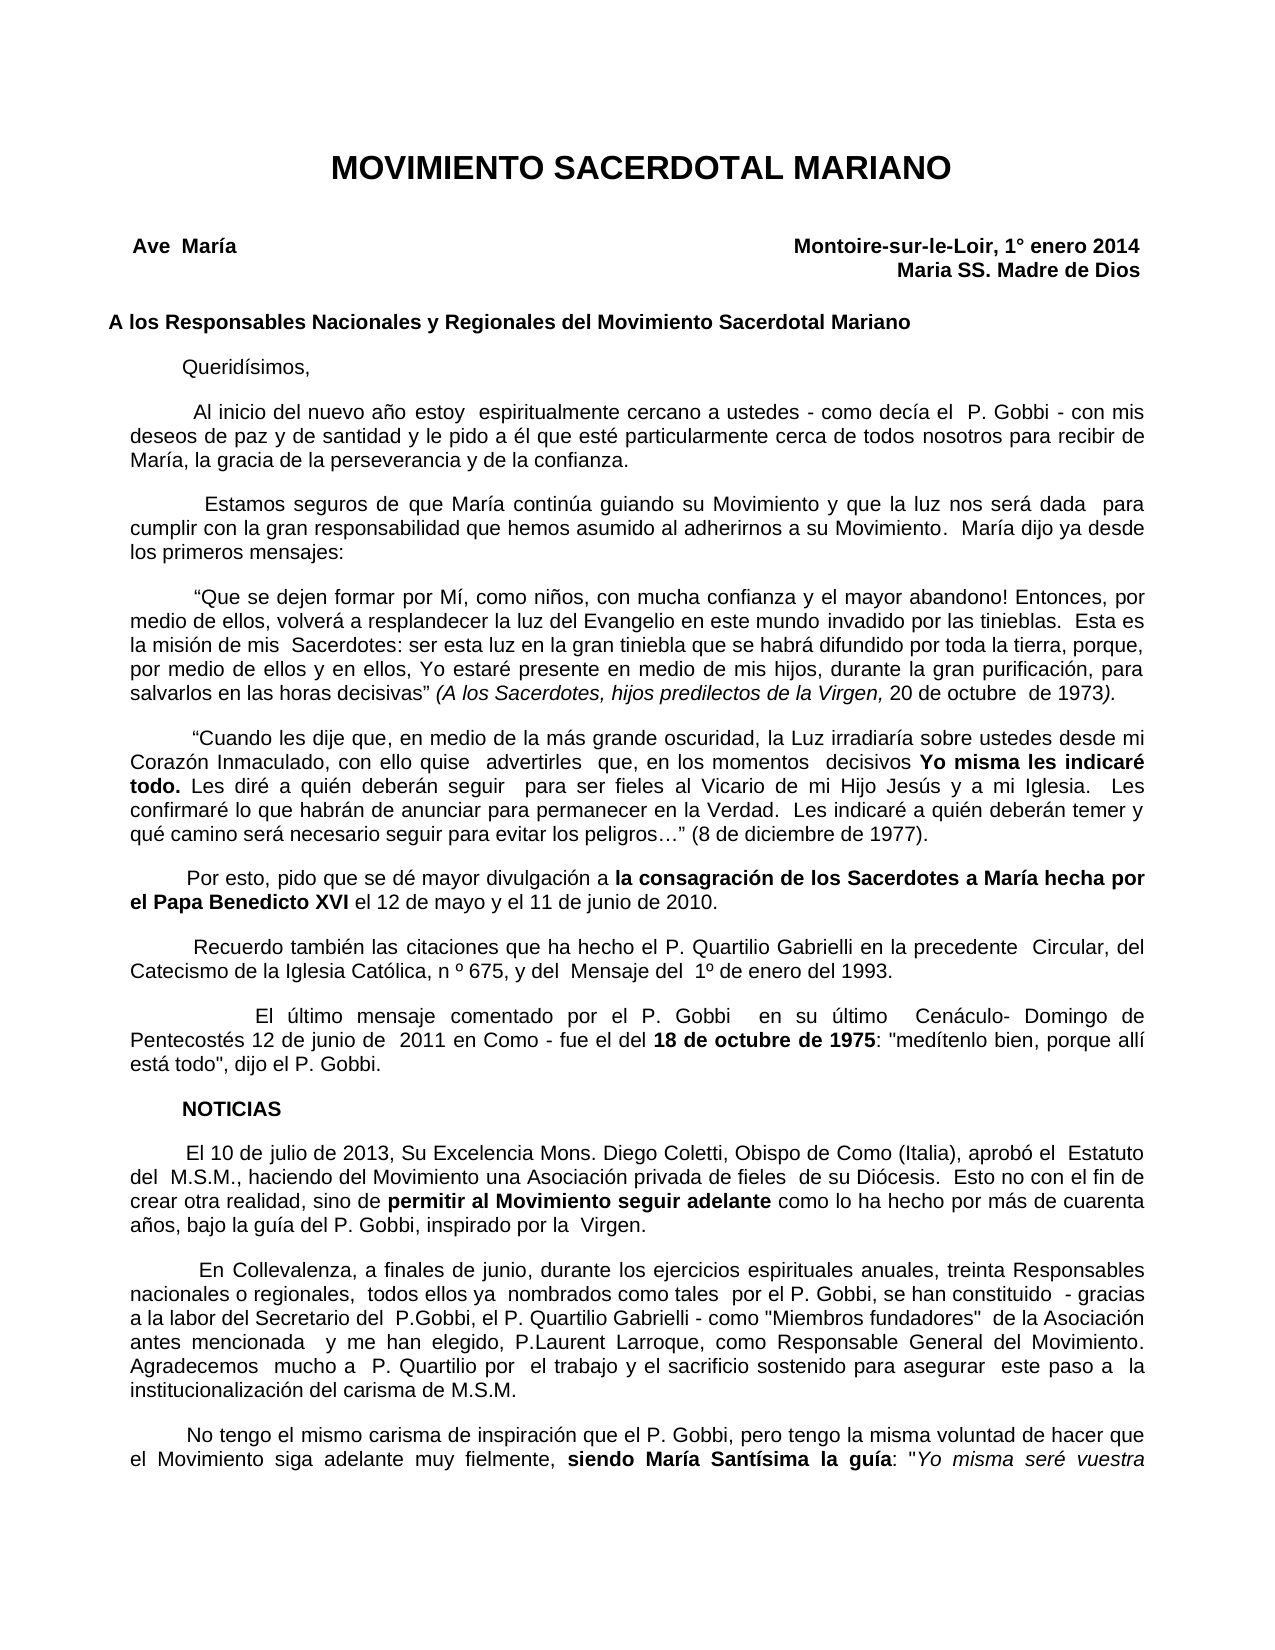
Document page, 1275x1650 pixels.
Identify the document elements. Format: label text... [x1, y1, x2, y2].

text A los Responsables Nacionales y Regionales del Movimiento Sacerdotal Mariano [0, 310, 1145, 334]
text Por esto, pido que se dé mayor divulgación a la consagración de los Sacerdotes a María hecha por el Papa Benedicto XVI el 12 de mayo y el 11 de junio de 2010. [130, 866, 1145, 914]
text “Cuando les dije que, en medio de la más grande oscuridad, la Luz irradiaría sobre ustedes desde mi Corazón Inmaculado, con ello quise advertirles que, en los momentos decisivos Yo misma les indicaré todo. Les diré a quién deberán seguir para ser fieles al Vicario de mi Hijo Jesús y a mi Iglesia. Les confirmaré lo que habrán de anunciar para permanecer en la Verdad. Les indicaré a quién deberán temer y qué camino será necesario seguir para evitar los peligros…” (8 de diciembre de 1977). [130, 726, 1145, 845]
text El último mensaje comentado por el P. Gobbi en su último Cenáculo- Domingo de Pentecostés 12 de junio de 2011 en Como - fue el del 18 de octubre de 1975: "medítenlo bien, porque allí está todo", dijo el P. Gobbi. [130, 1004, 1145, 1076]
text Queridísimos, [130, 355, 1145, 379]
text Estamos seguros de que María continúa guiando su Movimiento y que la luz nos será dada para cumplir con la gran responsabilidad que hemos asumido al adherirnos a su Movimiento. María dijo ya desde los primeros mensajes: [130, 492, 1145, 564]
text En Collevalenza, a finales de junio, durante los ejercicios espirituales anuales, treinta Responsables nacionales o regionales, todos ellos ya nombrados como tales por el P. Gobbi, se han constituido - gracias a la labor del Secretario del P.Gobbi, el P. Quartilio Gabrielli - como "Miembros fundadores" de la Asociación antes mencionada y me han elegido, P.Laurent Larroque, como Responsable General del Movimiento. Agradecemos mucho a P. Quartilio por el trabajo y el sacrificio sostenido para asegurar este paso a la institucionalización del carisma de M.S.M. [130, 1258, 1145, 1402]
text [130, 1422, 1145, 1470]
text NOTICIAS [130, 1096, 1145, 1120]
text Ave María Montoire-sur-le-Loir, 1° enero 2014 [132, 234, 1150, 258]
text El 10 de julio de 2013, Su Excelencia Mons. Diego Coletti, Obispo de Como (Italia), aprobó el Estatuto del M.S.M., haciendo del Movimiento una Asociación privada de fieles de su Diócesis. Esto no con el fin de crear otra realidad, sino de permitir al Movimiento seguir adelante como lo ha hecho por más de cuarenta años, bajo la guía del P. Gobbi, inspirado por la Virgen. [130, 1141, 1145, 1237]
text Recuerdo también las citaciones que ha hecho el P. Quartilio Gabrielli en la precedente Circular, del Catecismo de la Iglesia Católica, n º 675, y del Mensaje del 1º de enero del 1993. [130, 935, 1145, 983]
text MOVIMIENTO SACERDOTAL MARIANO [132, 148, 1150, 186]
text “Que se dejen formar por Mí, como niños, con mucha confianza y el mayor abandono! Entonces, por medio de ellos, volverá a resplandecer la luz del Evangelio en este mundo invadido por las tinieblas. Esta es la misión de mis Sacerdotes: ser esta luz en la gran tiniebla que se habrá difundido por toda la tierra, porque, por medio de ellos y en ellos, Yo estaré presente en medio de mis hijos, durante la gran purificación, para salvarlos en las horas decisivas” (A los Sacerdotes, hijos predilectos de la Virgen, 20 de octubre de 1973). [130, 585, 1145, 705]
text Al inicio del nuevo año estoy espiritualmente cercano a ustedes - como decía el P. Gobbi - con mis deseos de paz y de santidad y le pido a él que esté particularmente cerca de todos nosotros para recibir de María, la gracia de la perseverancia y de la confianza. [130, 399, 1145, 471]
text Maria SS. Madre de Dios [315, 258, 1150, 282]
